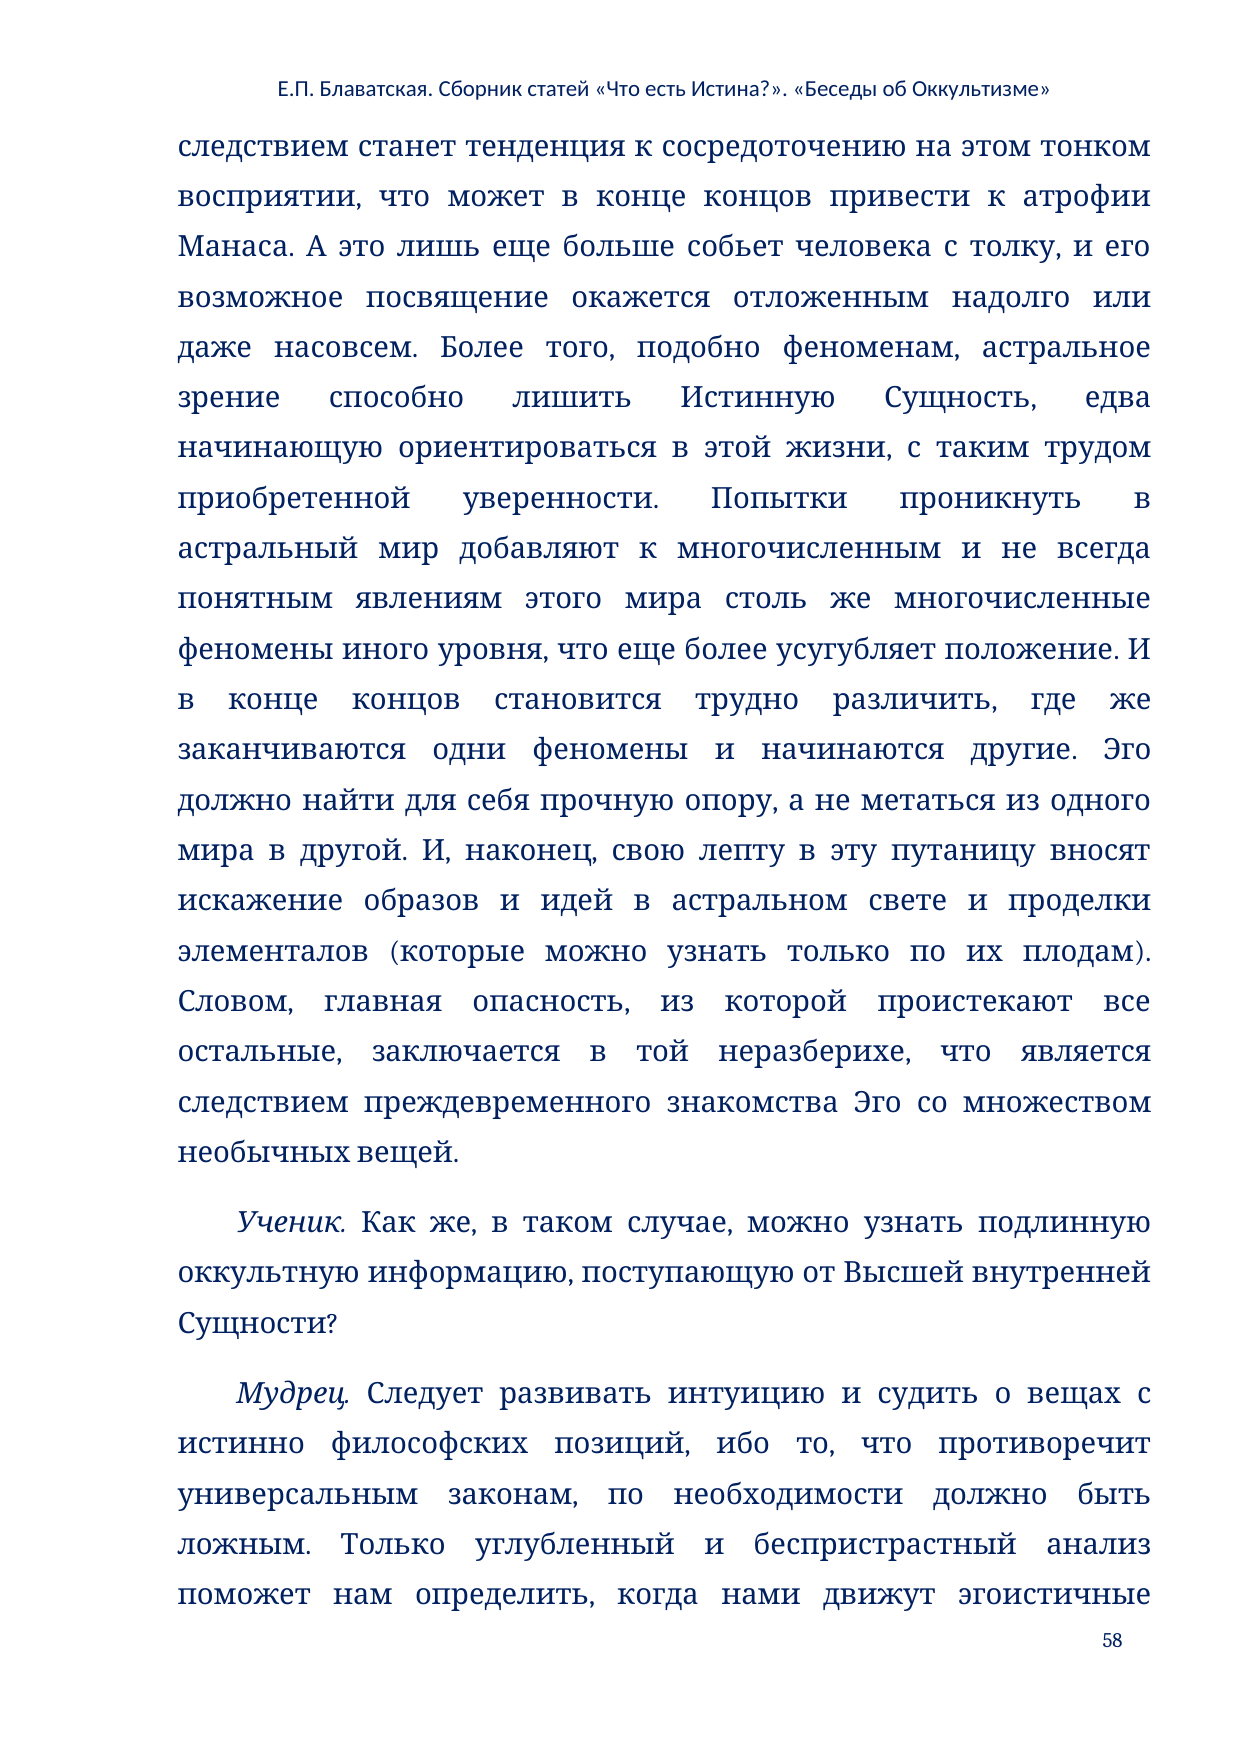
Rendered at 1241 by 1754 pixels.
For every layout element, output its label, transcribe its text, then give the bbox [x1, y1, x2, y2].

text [177, 1377, 1152, 1612]
text Ученик. Как же, в таком случае, можно узнать подлинную оккультную информацию, поступающую от Высшей внутренней Сущности? [177, 1206, 1152, 1341]
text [177, 130, 1152, 1169]
